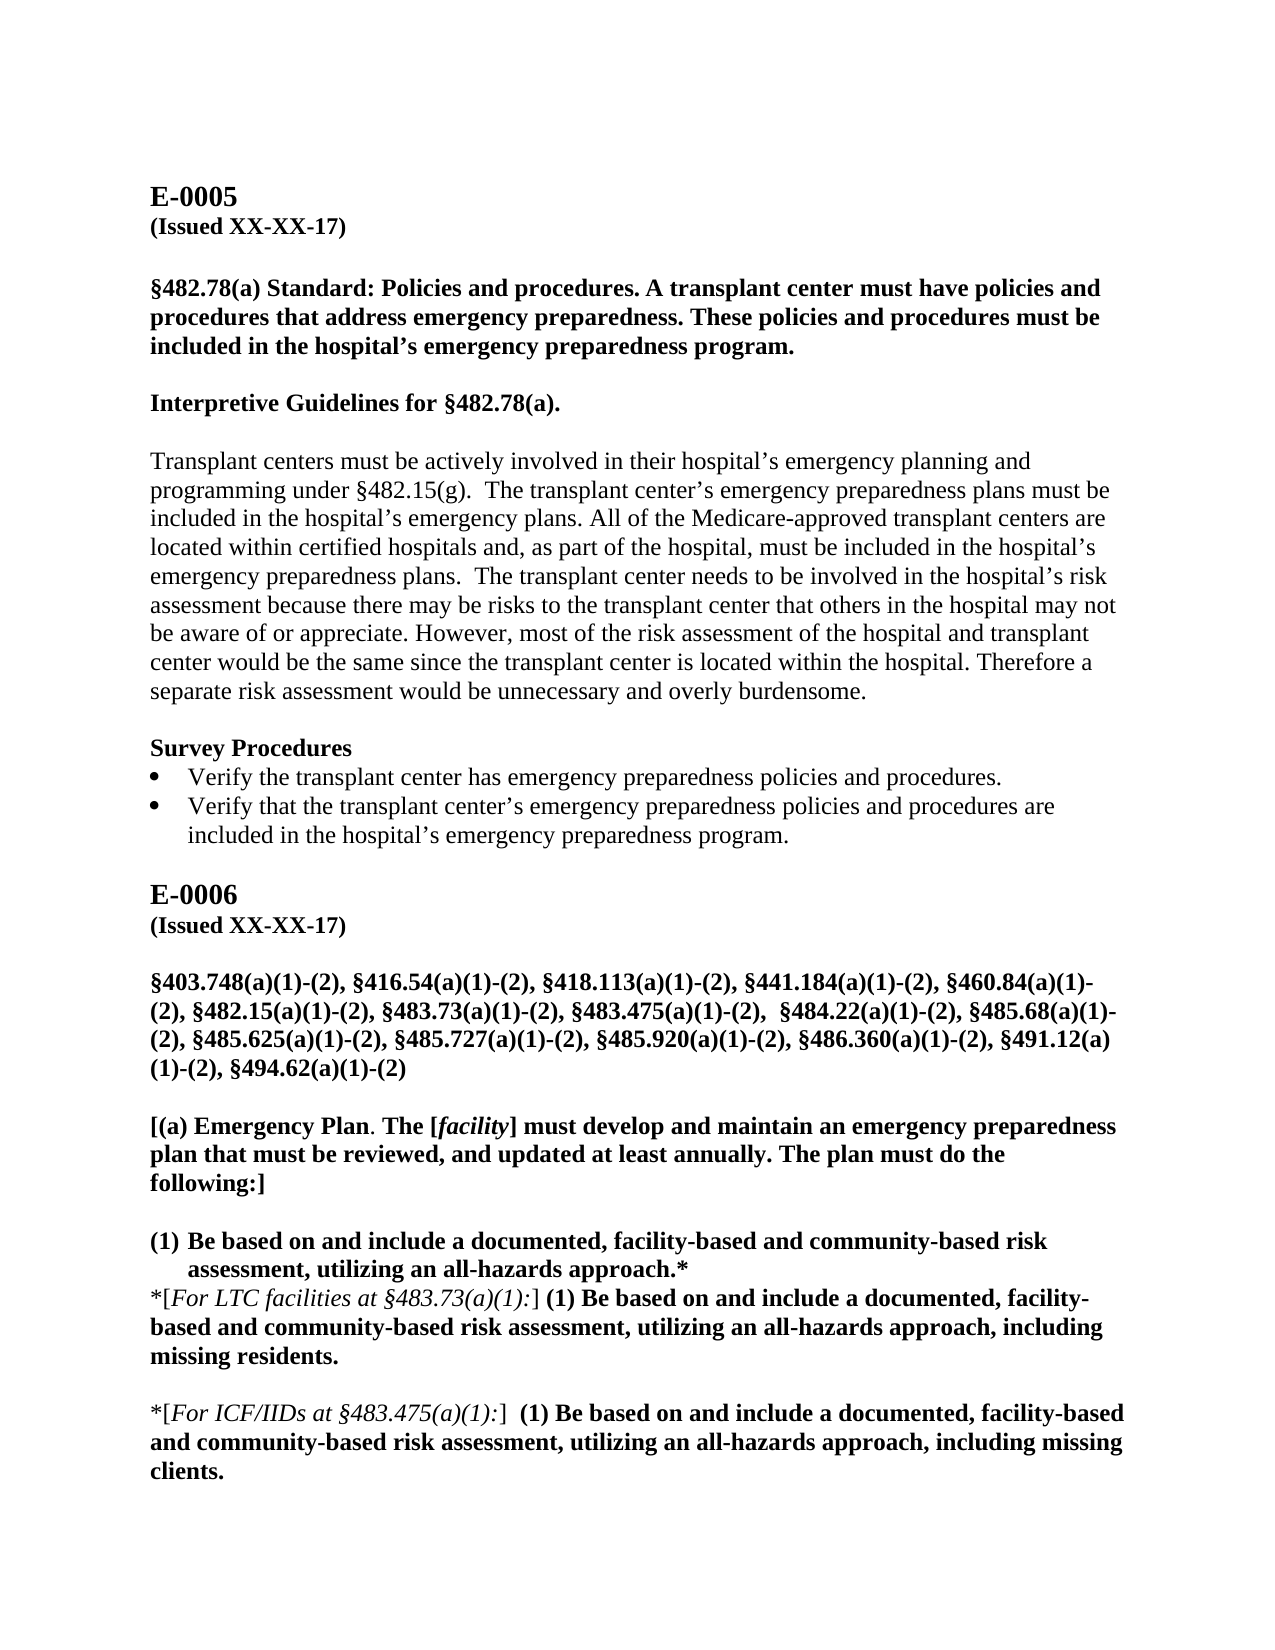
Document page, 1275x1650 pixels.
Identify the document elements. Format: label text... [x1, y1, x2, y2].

text Transplant centers must be actively involved in their hospital’s emergency planning and programming under §482.15(g). The transplant center’s emergency preparedness plans must be included in the hospital’s emergency plans. All of the Medicare-approved transplant centers are located within certified hospitals and, as part of the hospital, must be included in the hospital’s emergency preparedness plans. The transplant center needs to be involved in the hospital’s risk assessment because there may be risks to the transplant center that others in the hospital may not be aware of or appreciate. However, most of the risk assessment of the hospital and transplant center would be the same since the transplant center is located within the hospital. Therefore a separate risk assessment would be unnecessary and overly burdensome. [150, 446, 1125, 705]
text Survey Procedures [150, 733, 1125, 762]
text E-0005 [150, 179, 1125, 212]
text (Issued XX-XX-17) [150, 911, 1125, 938]
text (Issued XX-XX-17) [150, 212, 1125, 240]
list Verify the transplant center has emergency preparedness policies and procedures. [150, 762, 1125, 791]
text §403.748(a)(1)-(2), §416.54(a)(1)-(2), §418.113(a)(1)-(2), §441.184(a)(1)-(2), §460.84(a)(1)-(2), §482.15(a)(1)-(2), §483.73(a)(1)-(2), §483.475(a)(1)-(2), §484.22(a)(1)-(2), §485.68(a)(1)-(2), §485.625(a)(1)-(2), §485.727(a)(1)-(2), §485.920(a)(1)-(2), §486.360(a)(1)-(2), §491.12(a)(1)-(2), §494.62(a)(1)-(2) [150, 967, 1125, 1082]
text [(a) Emergency Plan. The [facility] must develop and maintain an emergency preparedness plan that must be reviewed, and updated at least annually. The plan must do the following:] [150, 1111, 1125, 1197]
text E-0006 [150, 877, 1125, 911]
list Verify that the transplant center’s emergency preparedness policies and procedures are included in the hospital’s emergency preparedness program. [150, 791, 1125, 848]
text Interpretive Guidelines for §482.78(a). [150, 388, 1125, 417]
text *[For LTC facilities at §483.73(a)(1):] (1) Be based on and include a documented, facility-based and community-based risk assessment, utilizing an all-hazards approach, including missing residents. [150, 1283, 1125, 1369]
text §482.78(a) Standard: Policies and procedures. A transplant center must have policies and procedures that address emergency preparedness. These policies and procedures must be included in the hospital’s emergency preparedness program. [150, 273, 1125, 360]
list Be based on and include a documented, facility-based and community-based risk assessment, utilizing an all-hazards approach.* [150, 1226, 1125, 1283]
text *[For ICF/IIDs at §483.475(a)(1):] (1) Be based on and include a documented, facility-based and community-based risk assessment, utilizing an all-hazards approach, including missing clients. [150, 1398, 1125, 1484]
